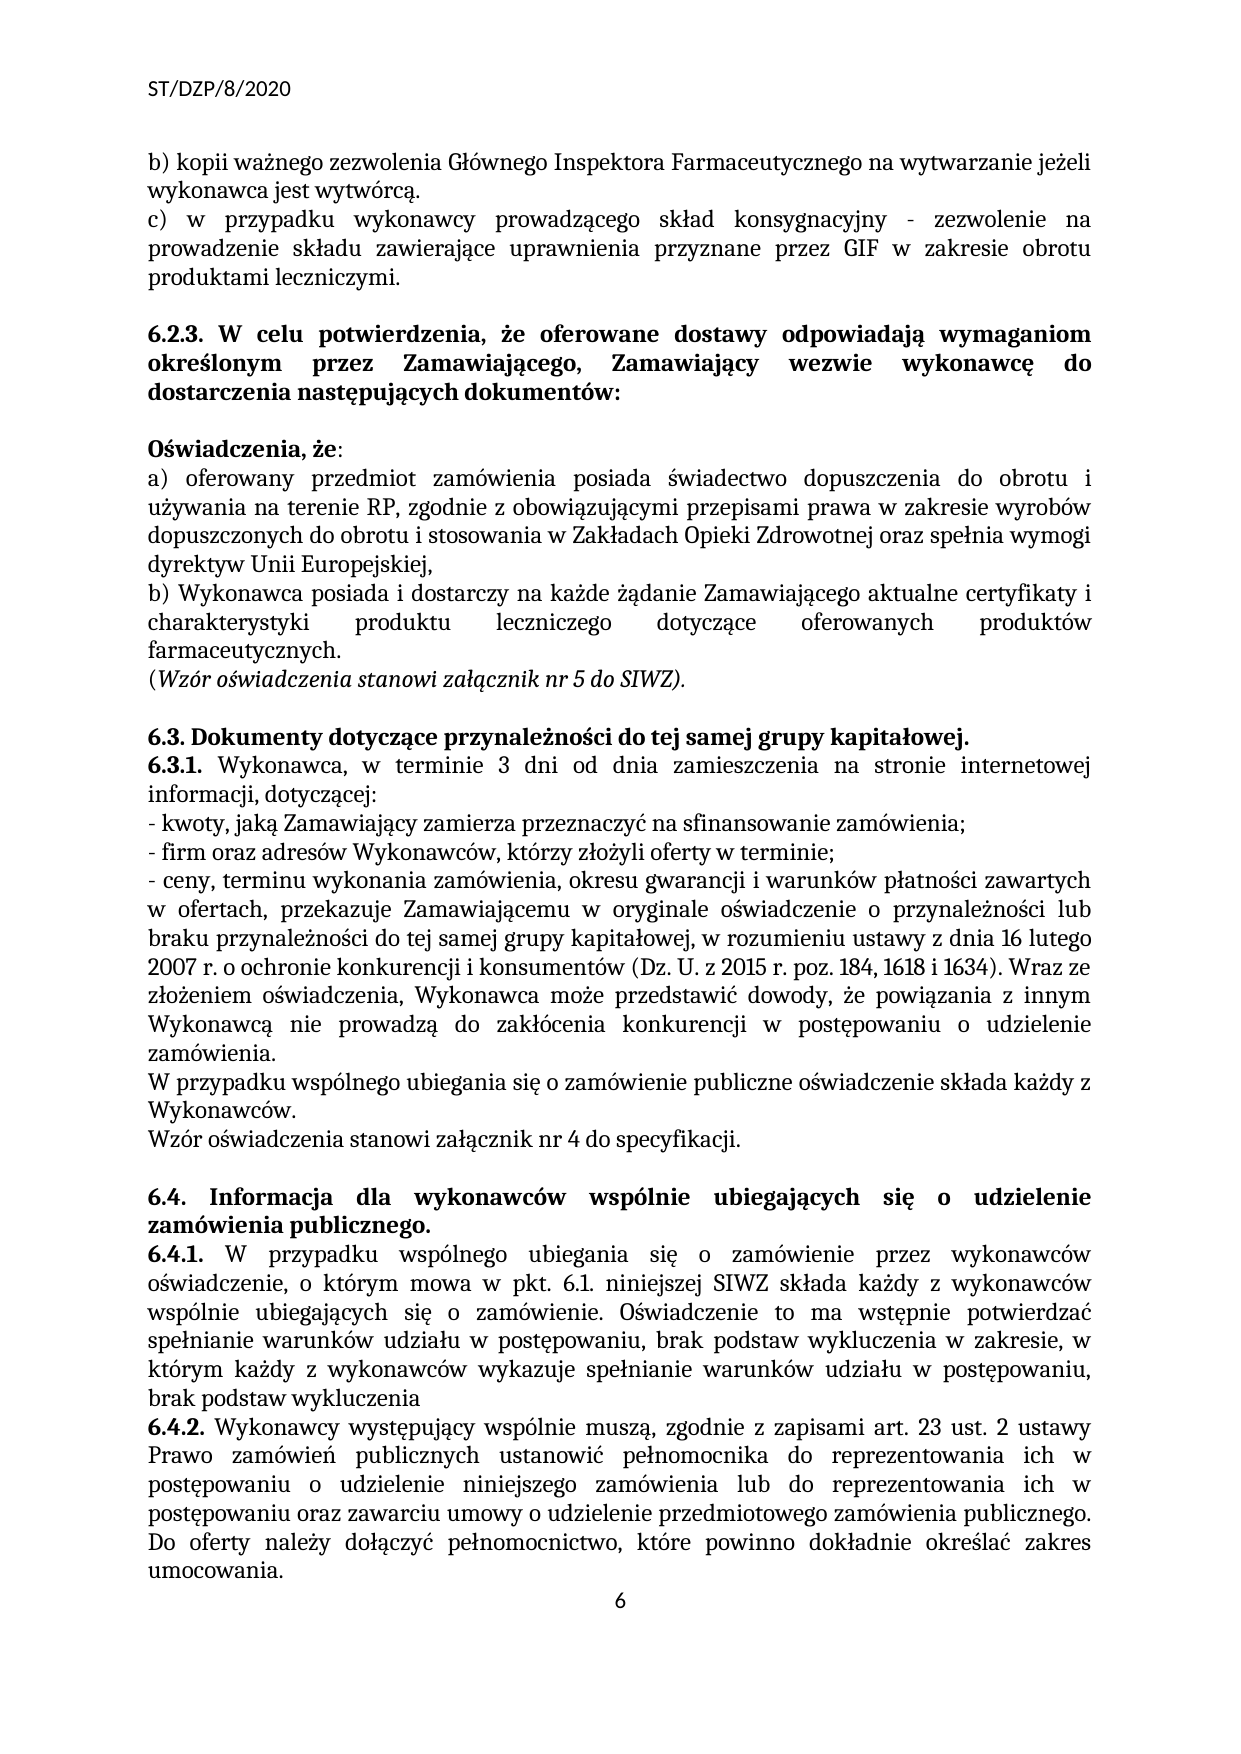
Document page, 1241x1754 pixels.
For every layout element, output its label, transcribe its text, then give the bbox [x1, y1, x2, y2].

text W przypadku wspólnego ubiegania się o zamówienie publiczne oświadczenie składa każdy z Wykonawców. [148, 1068, 1092, 1125]
text 6.3.1. Wykonawca, w terminie 3 dni od dnia zamieszczenia na stronie internetowej informacji, dotyczącej: [148, 751, 1092, 809]
text - ceny, terminu wykonania zamówienia, okresu gwarancji i warunków płatności zawartych w ofertach, przekazuje Zamawiającemu w oryginale oświadczenie o przynależności lub braku przynależności do tej samej grupy kapitałowej, w rozumieniu ustawy z dnia 16 lutego 2007 r. o ochronie konkurencji i konsumentów (Dz. U. z 2015 r. poz. 184, 1618 i 1634). Wraz ze złożeniem oświadczenia, Wykonawca może przedstawić dowody, że powiązania z innym Wykonawcą nie prowadzą do zakłócenia konkurencji w postępowaniu o udzielenie zamówienia. [148, 866, 1092, 1068]
text - kwoty, jaką Zamawiający zamierza przeznaczyć na sfinansowanie zamówienia; [148, 809, 1092, 838]
text 6.4. Informacja dla wykonawców wspólnie ubiegających się o udzielenie zamówienia publicznego. [148, 1183, 1092, 1240]
text - firm oraz adresów Wykonawców, którzy złożyli oferty w terminie; [148, 838, 1092, 866]
text 6.4.1. W przypadku wspólnego ubiegania się o zamówienie przez wykonawców oświadczenie, o którym mowa w pkt. 6.1. niniejszej SIWZ składa każdy z wykonawców wspólnie ubiegających się o zamówienie. Oświadczenie to ma wstępnie potwierdzać spełnianie warunków udziału w postępowaniu, brak podstaw wykluczenia w zakresie, w którym każdy z wykonawców wykazuje spełnianie warunków udziału w postępowaniu, brak podstaw wykluczenia [148, 1240, 1092, 1413]
text Wzór oświadczenia stanowi załącznik nr 4 do specyfikacji. [148, 1125, 1092, 1154]
text c) w przypadku wykonawcy prowadzącego skład konsygnacyjny - zezwolenie na prowadzenie składu zawierające uprawnienia przyznane przez GIF w zakresie obrotu produktami leczniczymi. [148, 205, 1092, 291]
text 6.3. Dokumenty dotyczące przynależności do tej samej grupy kapitałowej. [148, 723, 1092, 751]
text 6.4.2. Wykonawcy występujący wspólnie muszą, zgodnie z zapisami art. 23 ust. 2 ustawy Prawo zamówień publicznych ustanowić pełnomocnika do reprezentowania ich w postępowaniu o udzielenie niniejszego zamówienia lub do reprezentowania ich w postępowaniu oraz zawarciu umowy o udzielenie przedmiotowego zamówienia publicznego. Do oferty należy dołączyć pełnomocnictwo, które powinno dokładnie określać zakres umocowania. [148, 1413, 1092, 1585]
text b) Wykonawca posiada i dostarczy na każde żądanie Zamawiającego aktualne certyfikaty i charakterystyki produktu leczniczego dotyczące oferowanych produktów farmaceutycznych. [148, 579, 1092, 665]
text (Wzór oświadczenia stanowi załącznik nr 5 do SIWZ). [148, 665, 1092, 694]
text a) oferowany przedmiot zamówienia posiada świadectwo dopuszczenia do obrotu i używania na terenie RP, zgodnie z obowiązującymi przepisami prawa w zakresie wyrobów dopuszczonych do obrotu i stosowania w Zakładach Opieki Zdrowotnej oraz spełnia wymogi dyrektyw Unii Europejskiej, [148, 464, 1092, 579]
text 6.2.3. W celu potwierdzenia, że oferowane dostawy odpowiadają wymaganiom określonym przez Zamawiającego, Zamawiający wezwie wykonawcę do dostarczenia następujących dokumentów: [148, 320, 1092, 406]
text Oświadczenia, że: [148, 435, 1092, 464]
text b) kopii ważnego zezwolenia Głównego Inspektora Farmaceutycznego na wytwarzanie jeżeli wykonawca jest wytwórcą. [148, 148, 1092, 205]
